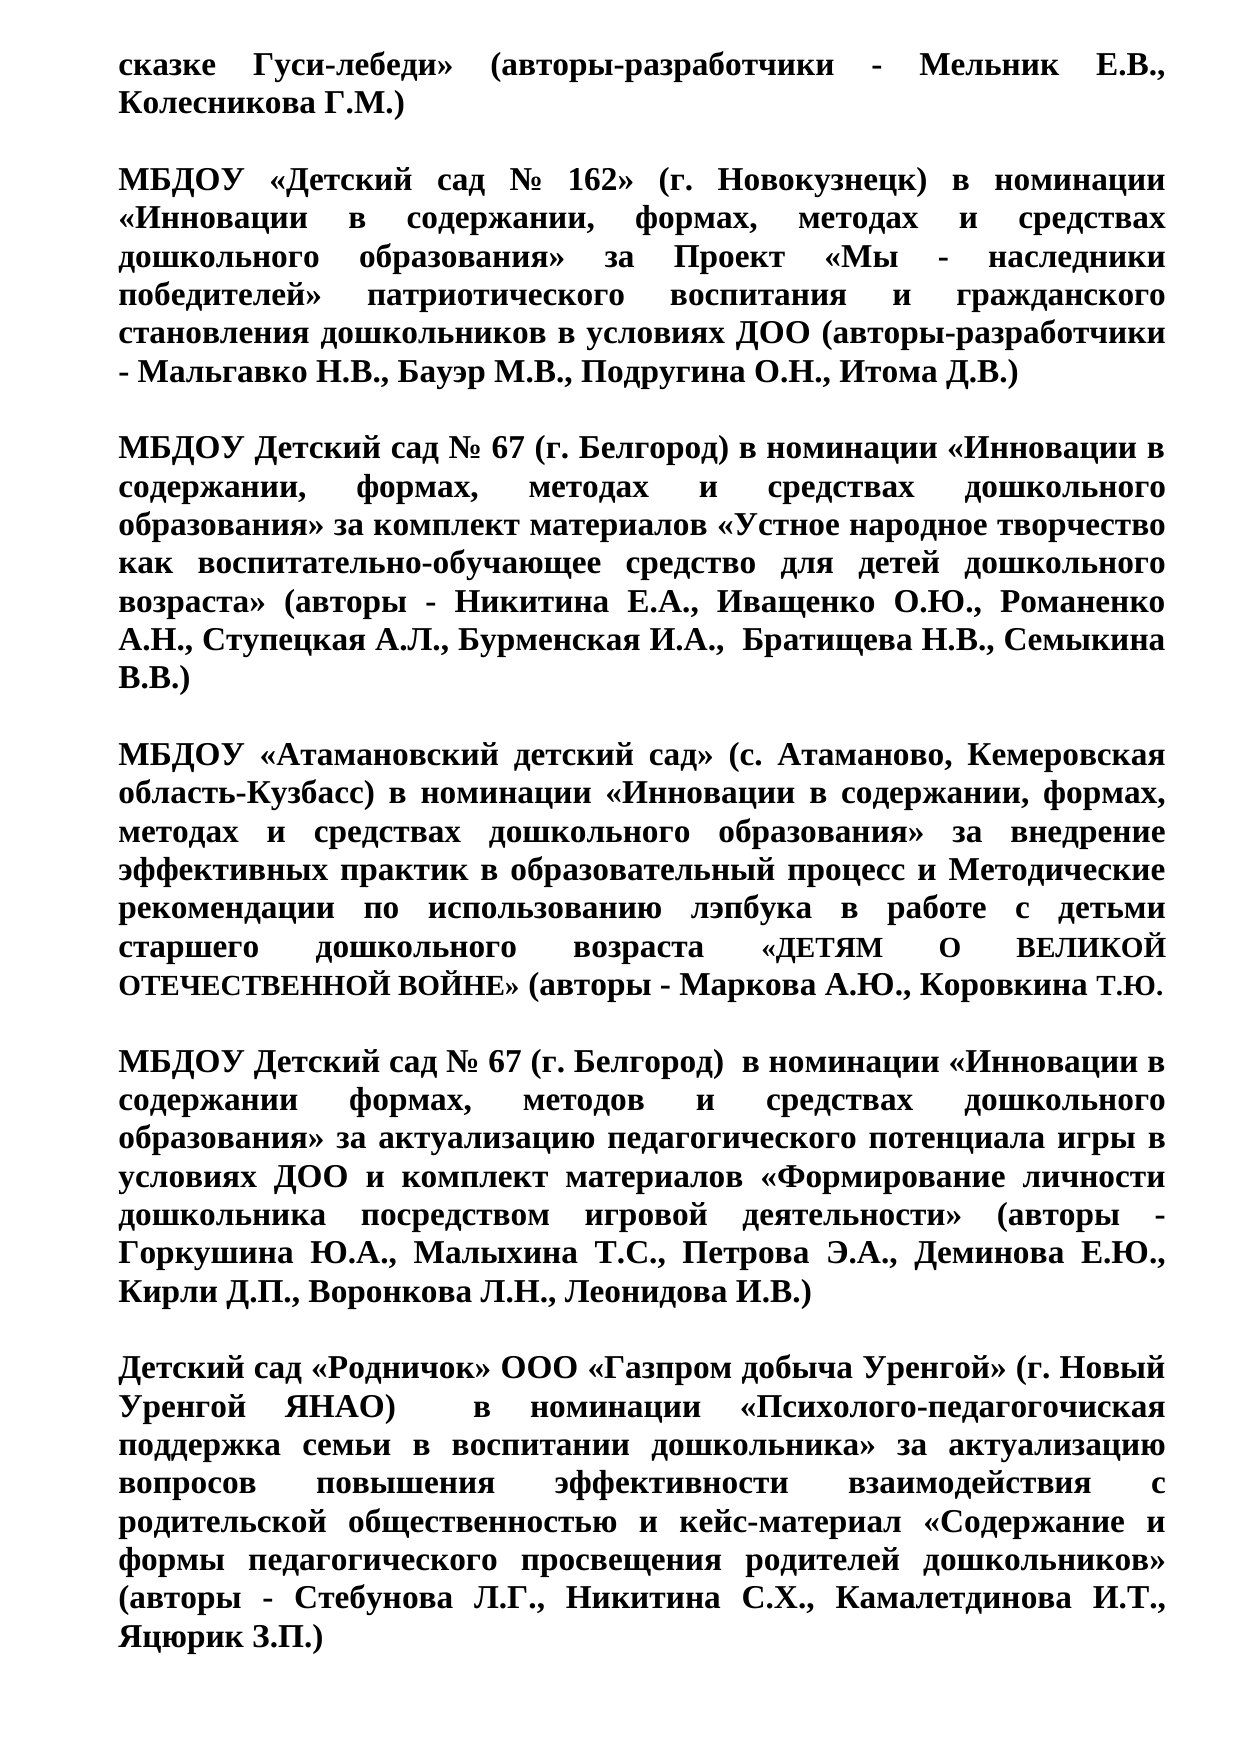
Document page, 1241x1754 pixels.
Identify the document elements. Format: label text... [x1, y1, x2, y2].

text МБДОУ Детский сад № 67 (г. Белгород) в номинации «Инновации в содержании, формах, методах и средствах дошкольного образования» за комплект материалов «Устное народное творчество как воспитательно-обучающее средство для детей дошкольного возраста» (авторы - Никитина Е.А., Иващенко О.Ю., Романенко А.Н., Ступецкая А.Л., Бурменская И.А., Братищева Н.В., Семыкина В.В.) [118, 428, 1167, 696]
text МБДОУ Детский сад № 67 (г. Белгород) в номинации «Инновации в содержании формах, методов и средствах дошкольного образования» за актуализацию педагогического потенциала игры в условиях ДОО и комплект материалов «Формирование личности дошкольника посредством игровой деятельности» (авторы - Горкушина Ю.А., Малыхина Т.С., Петрова Э.А., Деминова Е.Ю., Кирли Д.П., Воронкова Л.Н., Леонидова И.В.) [118, 1041, 1167, 1309]
text Детский сад «Родничок» ООО «Газпром добыча Уренгой» (г. Новый Уренгой ЯНАО) в номинации «Психолого-педагогочиская поддержка семьи в воспитании дошкольника» за актуализацию вопросов повышения эффективности взаимодействия с родительской общественностью и кейс-материал «Содержание и формы педагогического просвещения родителей дошкольников» (авторы - Стебунова Л.Г., Никитина С.Х., Камалетдинова И.Т., Яцюрик З.П.) [118, 1348, 1167, 1654]
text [118, 44, 1167, 121]
text МБДОУ «Атамановский детский сад» (с. Атаманово, Кемеровская область-Кузбасс) в номинации «Инновации в содержании, формах, методах и средствах дошкольного образования» за внедрение эффективных практик в образовательный процесс и Методические рекомендации по использованию лэпбука в работе с детьми старшего дошкольного возраста «ДЕТЯМ О ВЕЛИКОЙ ОТЕЧЕСТВЕННОЙ ВОЙНЕ» (авторы - Маркова А.Ю., Коровкина Т.Ю. [118, 734, 1167, 1003]
text МБДОУ «Детский сад № 162» (г. Новокузнецк) в номинации «Инновации в содержании, формах, методах и средствах дошкольного образования» за Проект «Мы - наследники победителей» патриотического воспитания и гражданского становления дошкольников в условиях ДОО (авторы-разработчики - Мальгавко Н.В., Бауэр М.В., Подругина О.Н., Итома Д.В.) [118, 159, 1167, 389]
